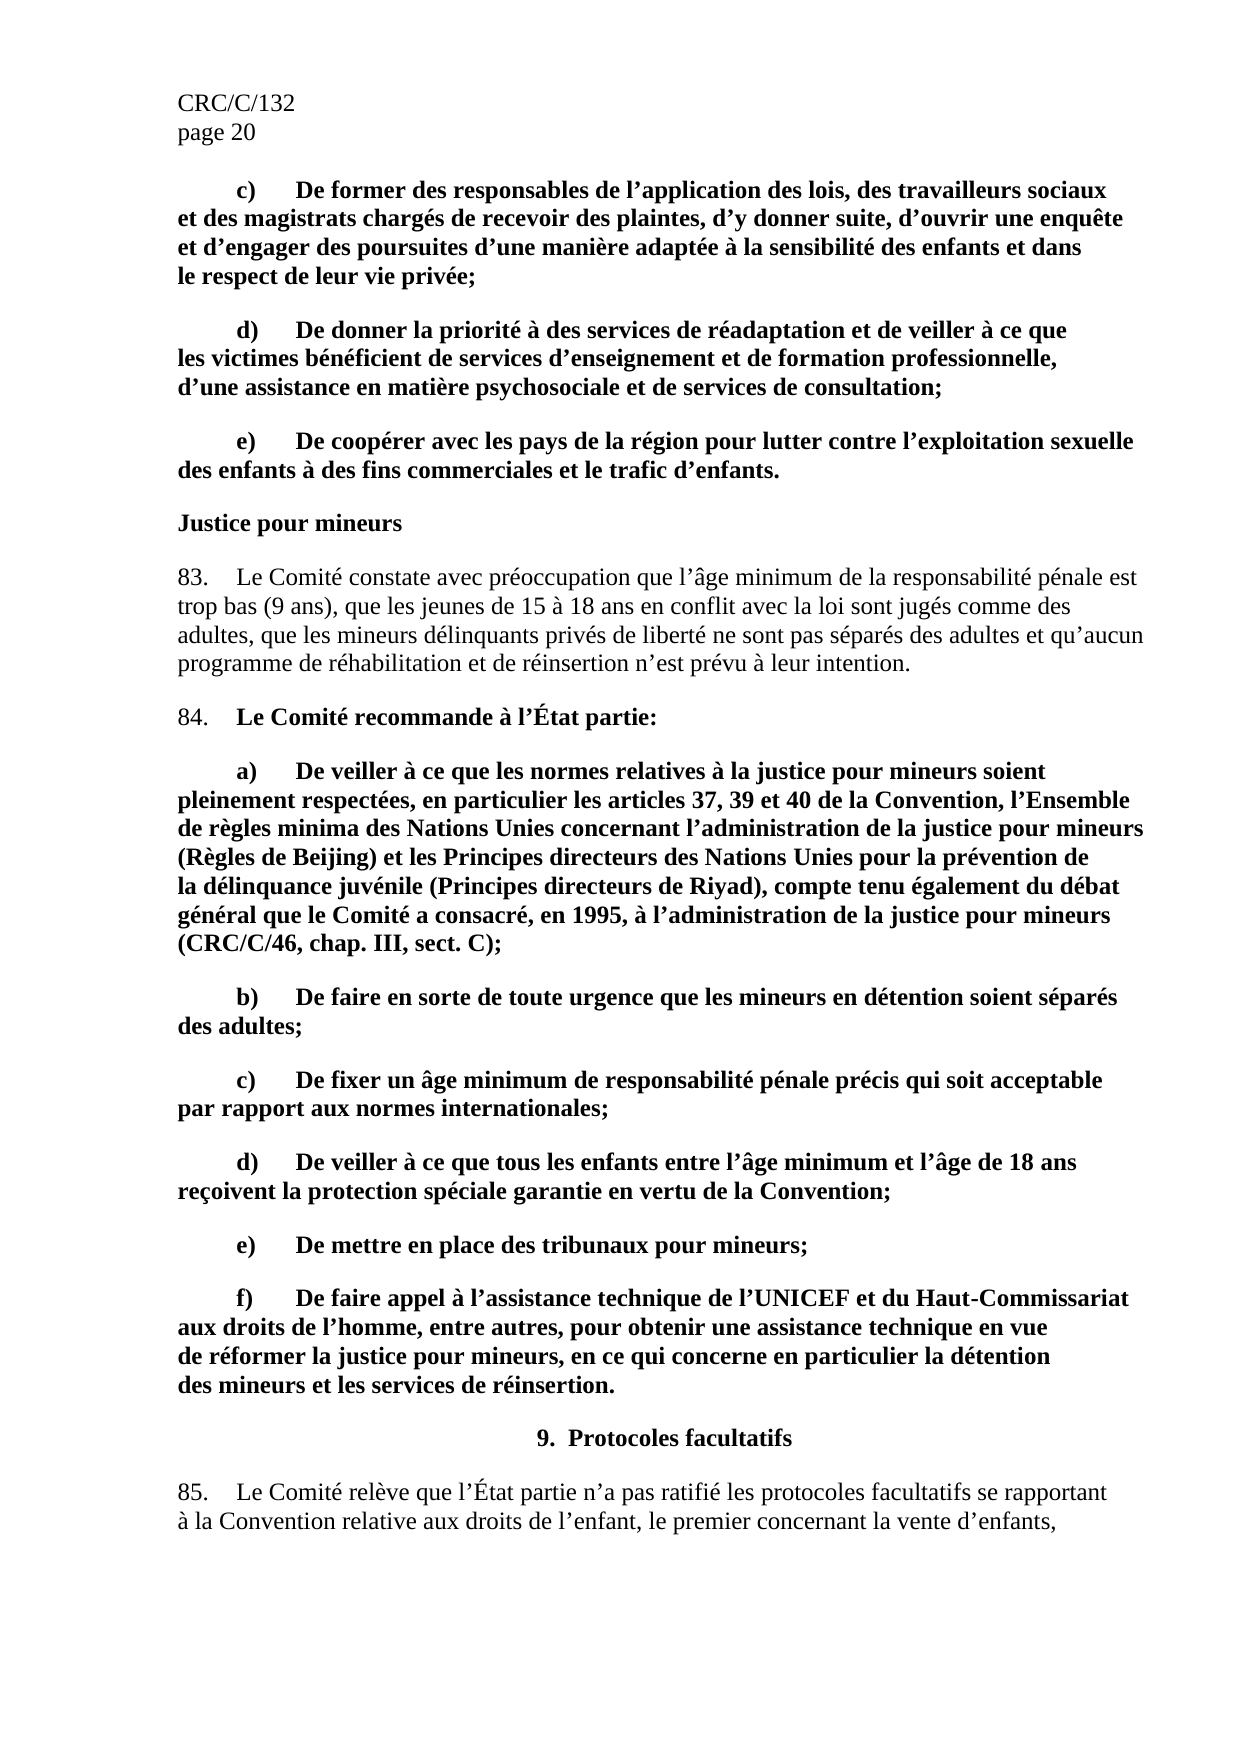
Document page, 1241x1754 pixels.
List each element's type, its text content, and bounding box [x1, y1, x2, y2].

text d) De veiller à ce que tous les enfants entre l’âge minimum et l’âge de 18 ans reçoivent la protection spéciale garantie en vertu de la Convention; [177, 1147, 1152, 1205]
text 84. Le Comité recommande à l’État partie: [177, 702, 1152, 731]
text f) De faire appel à l’assistance technique de l’UNICEF et du Haut-Commissariat aux droits de l’homme, entre autres, pour obtenir une assistance technique en vue de réformer la justice pour mineurs, en ce qui concerne en particulier la détention des mineurs et les services de réinsertion. [177, 1283, 1152, 1398]
text Justice pour mineurs [177, 508, 1152, 537]
text 83. Le Comité constate avec préoccupation que l’âge minimum de la responsabilité pénale est trop bas (9 ans), que les jeunes de 15 à 18 ans en conflit avec la loi sont jugés comme des adultes, que les mineurs délinquants privés de liberté ne sont pas séparés des adultes et qu’aucun programme de réhabilitation et de réinsertion n’est prévu à leur intention. [177, 562, 1152, 677]
text c) De fixer un âge minimum de responsabilité pénale précis qui soit acceptable par rapport aux normes internationales; [177, 1065, 1152, 1122]
text b) De faire en sorte de toute urgence que les mineurs en détention soient séparés des adultes; [177, 982, 1152, 1040]
text c) De former des responsables de l’application des lois, des travailleurs sociaux et des magistrats chargés de recevoir des plaintes, d’y donner suite, d’ouvrir une enquête et d’engager des poursuites d’une manière adaptée à la sensibilité des enfants et dans le respect de leur vie privée; [177, 175, 1152, 290]
text a) De veiller à ce que les normes relatives à la justice pour mineurs soient pleinement respectées, en particulier les articles 37, 39 et 40 de la Convention, l’Ensemble de règles minima des Nations Unies concernant l’administration de la justice pour mineurs (Règles de Beijing) et les Principes directeurs des Nations Unies pour la prévention de la délinquance juvénile (Principes directeurs de Riyad), compte tenu également du débat général que le Comité a consacré, en 1995, à l’administration de la justice pour mineurs (CRC/C/46, chap. III, sect. C); [177, 756, 1152, 957]
text 9. Protocoles facultatifs [177, 1423, 1152, 1452]
text e) De coopérer avec les pays de la région pour lutter contre l’exploitation sexuelle des enfants à des fins commerciales et le trafic d’enfants. [177, 426, 1152, 483]
text e) De mettre en place des tribunaux pour mineurs; [177, 1230, 1152, 1258]
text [177, 1477, 1152, 1535]
text d) De donner la priorité à des services de réadaptation et de veiller à ce que les victimes bénéficient de services d’enseignement et de formation professionnelle, d’une assistance en matière psychosociale et de services de consultation; [177, 315, 1152, 401]
